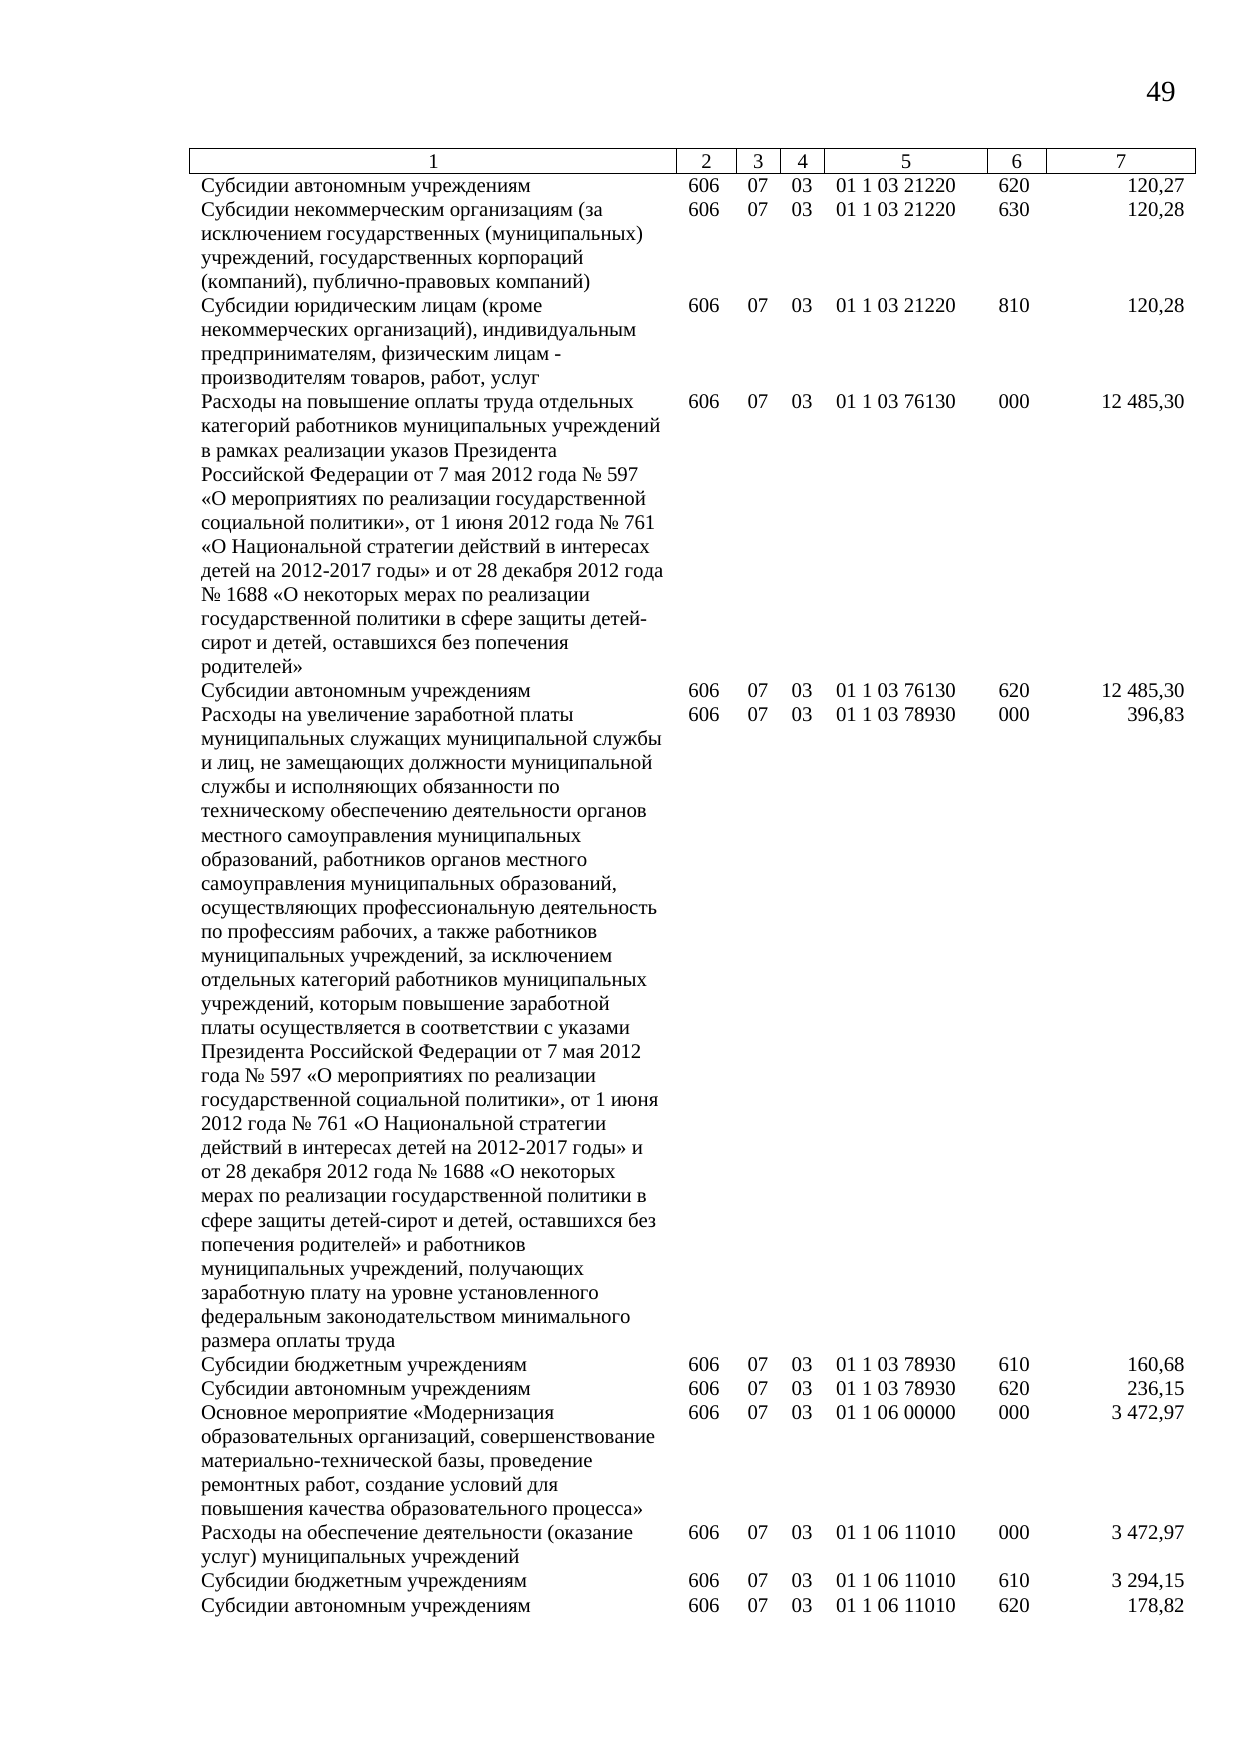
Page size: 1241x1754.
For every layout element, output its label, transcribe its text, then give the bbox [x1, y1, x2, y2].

table_header 7 [1047, 149, 1195, 173]
table_header 2 [677, 149, 736, 173]
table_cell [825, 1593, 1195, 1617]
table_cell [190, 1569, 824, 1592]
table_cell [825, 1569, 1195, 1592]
table_header 5 [825, 149, 987, 173]
table_header 6 [988, 149, 1046, 173]
table_header 1 [190, 149, 676, 173]
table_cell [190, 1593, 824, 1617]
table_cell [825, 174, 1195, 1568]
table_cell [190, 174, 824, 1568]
table_header 3 [737, 149, 780, 173]
table_header 4 [781, 149, 824, 173]
